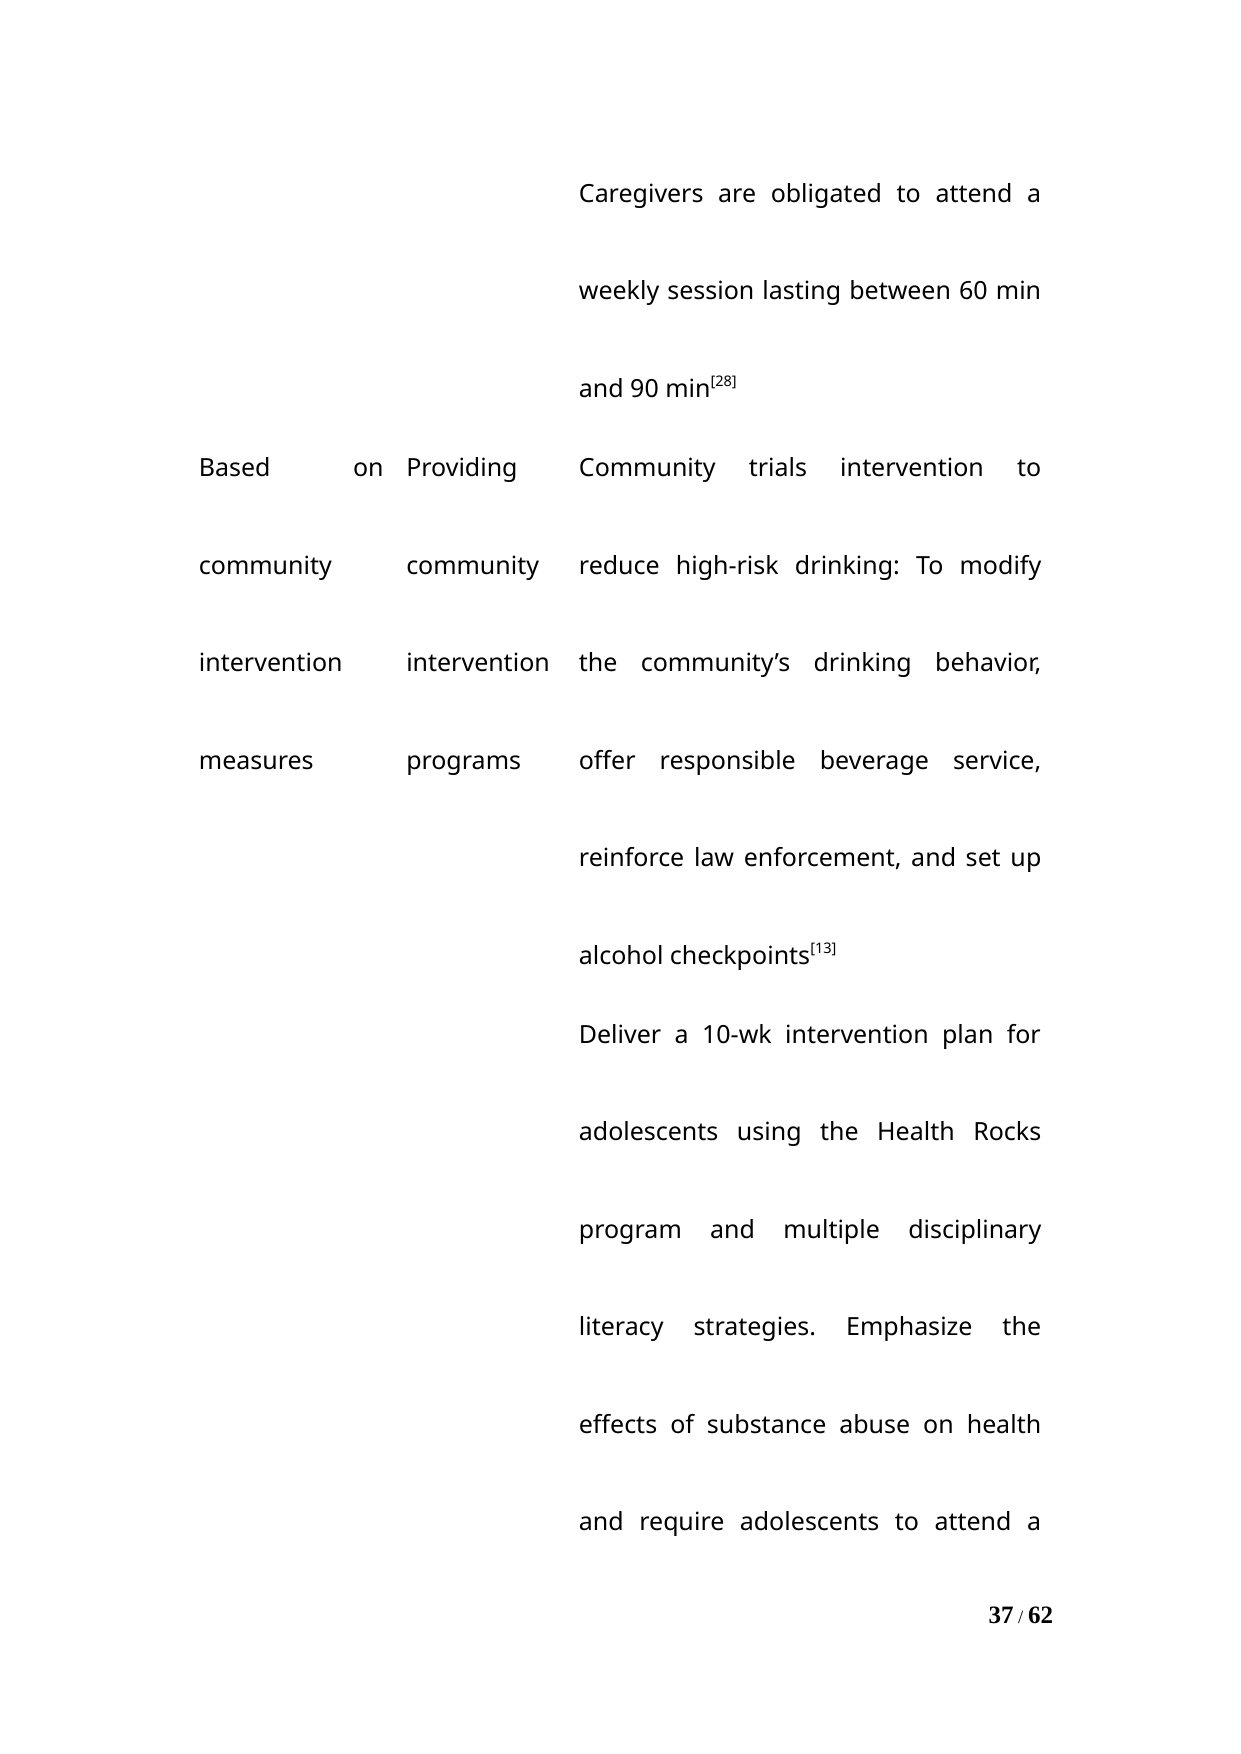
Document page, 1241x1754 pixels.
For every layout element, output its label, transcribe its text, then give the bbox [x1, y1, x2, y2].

table_cell Providing community intervention programs [395, 434, 567, 1554]
table_cell Community trials intervention to reduce high-risk drinking: To modify the community’s drinking behavior, offer responsible beverage service, reinforce law enforcement, and set up alcohol checkpoints[13] [568, 434, 1053, 1001]
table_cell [568, 1001, 1053, 1554]
table_cell Based on community intervention measures [188, 434, 395, 1554]
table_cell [568, 160, 1053, 434]
